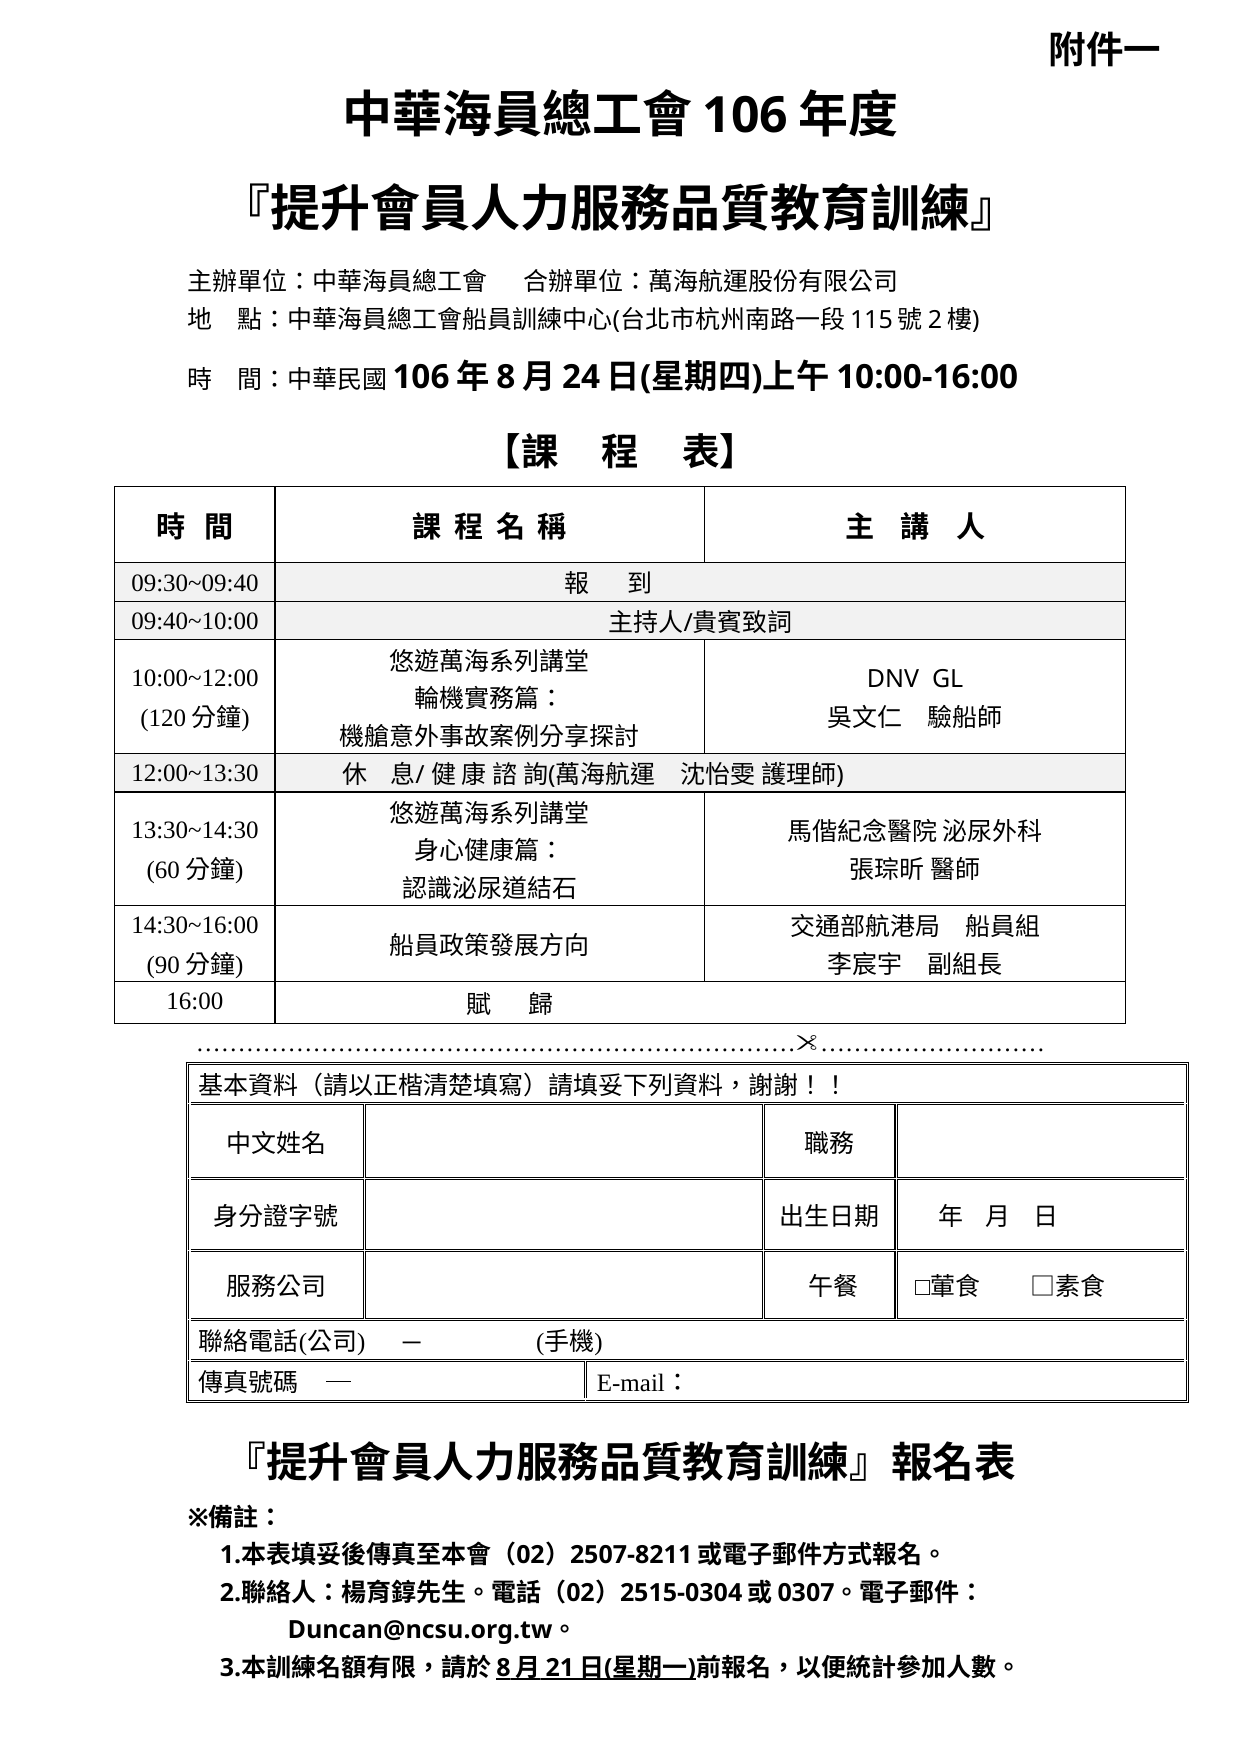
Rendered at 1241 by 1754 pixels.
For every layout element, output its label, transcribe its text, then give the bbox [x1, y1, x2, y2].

text 2.聯絡人：楊育錞先生。電話（02）2515-0304或0307。電子郵件： Duncan@ncsu.org.tw。 [187, 1572, 1053, 1647]
table_header 主講人 [705, 487, 1125, 562]
table_cell [366, 1105, 762, 1177]
table_cell 身分證字號 [187, 1177, 364, 1248]
table_cell 休 息/ 健 康 諮 詢(萬海航運 沈怡雯 護理師) [276, 754, 1125, 791]
table_cell 主持人/貴賓致詞 [276, 602, 1125, 639]
table_cell 聯絡電話(公司) ─ (手機) [187, 1318, 1188, 1359]
table_cell 出生日期 [765, 1180, 894, 1248]
table_cell 船員政策發展方向 [276, 906, 704, 981]
text ……………………………………………………………………………………… [187, 1024, 1053, 1062]
table_cell 報到 [276, 563, 1125, 601]
table_cell 16:00 [115, 982, 274, 1023]
table_cell [366, 1252, 762, 1318]
table_cell 12:00~13:30 [115, 754, 274, 791]
table_cell 悠遊萬海系列講堂 輪機實務篇： 機艙意外事故案例分享探討 [276, 640, 704, 753]
table_header 基本資料（請以正楷清楚填寫）請填妥下列資料，謝謝！！ [189, 1065, 1186, 1102]
table_cell 職務 [765, 1105, 894, 1177]
table_cell 傳真號碼 ─ [189, 1359, 585, 1400]
table_cell 13:30~14:30 (60分鐘) [115, 793, 274, 905]
table_cell E-mail： [585, 1359, 1186, 1400]
table_cell 10:00~12:00 (120分鐘) [115, 640, 274, 753]
table_cell DNV GL 吳文仁 驗船師 [705, 640, 1125, 753]
table_cell □葷食 □素食 [898, 1249, 1186, 1318]
table_header 時間 [115, 487, 274, 562]
text 地點：中華海員總工會船員訓練中心(台北市杭州南路一段115號2樓) [187, 299, 1053, 336]
table_cell 年 月 日 [896, 1177, 1188, 1248]
text 主辦單位：中華海員總工會 合辦單位：萬海航運股份有限公司 [187, 261, 1053, 299]
text ※備註： [187, 1497, 1053, 1534]
table_cell 服務公司 [189, 1249, 363, 1318]
text 1.本表填妥後傳真至本會（02）2507-8211或電子郵件方式報名。 [187, 1534, 1053, 1572]
table_cell [366, 1180, 762, 1248]
text 『提升會員人力服務品質教育訓練』 [187, 167, 1053, 242]
table_cell 09:40~10:00 [115, 602, 274, 639]
table_cell 14:30~16:00 (90分鐘) [115, 906, 274, 981]
table_cell 交通部航港局 船員組 李宸宇 副組長 [705, 906, 1125, 981]
table_cell 午餐 [765, 1252, 894, 1318]
table_cell 悠遊萬海系列講堂 身心健康篇： 認識泌尿道結石 [276, 793, 704, 905]
text 『提升會員人力服務品質教育訓練』報名表 [187, 1422, 1053, 1497]
table_cell 09:30~09:40 [115, 563, 274, 601]
text 時間：中華民國106年8月24日(星期四)上午10:00-16:00 [187, 336, 1053, 411]
table_cell 賦歸 [276, 982, 1125, 1023]
text 中華海員總工會106年度 [187, 74, 1053, 149]
text 【課程表】 [187, 411, 1053, 486]
table_header 課程名稱 [276, 487, 704, 562]
table_cell 中文姓名 [187, 1102, 364, 1177]
text 3.本訓練名額有限，請於8月21日(星期一)前報名，以便統計參加人數。 [187, 1647, 1053, 1684]
table_cell [896, 1102, 1188, 1177]
table_cell 馬偕紀念醫院 泌尿外科 張琮昕 醫師 [705, 793, 1125, 905]
